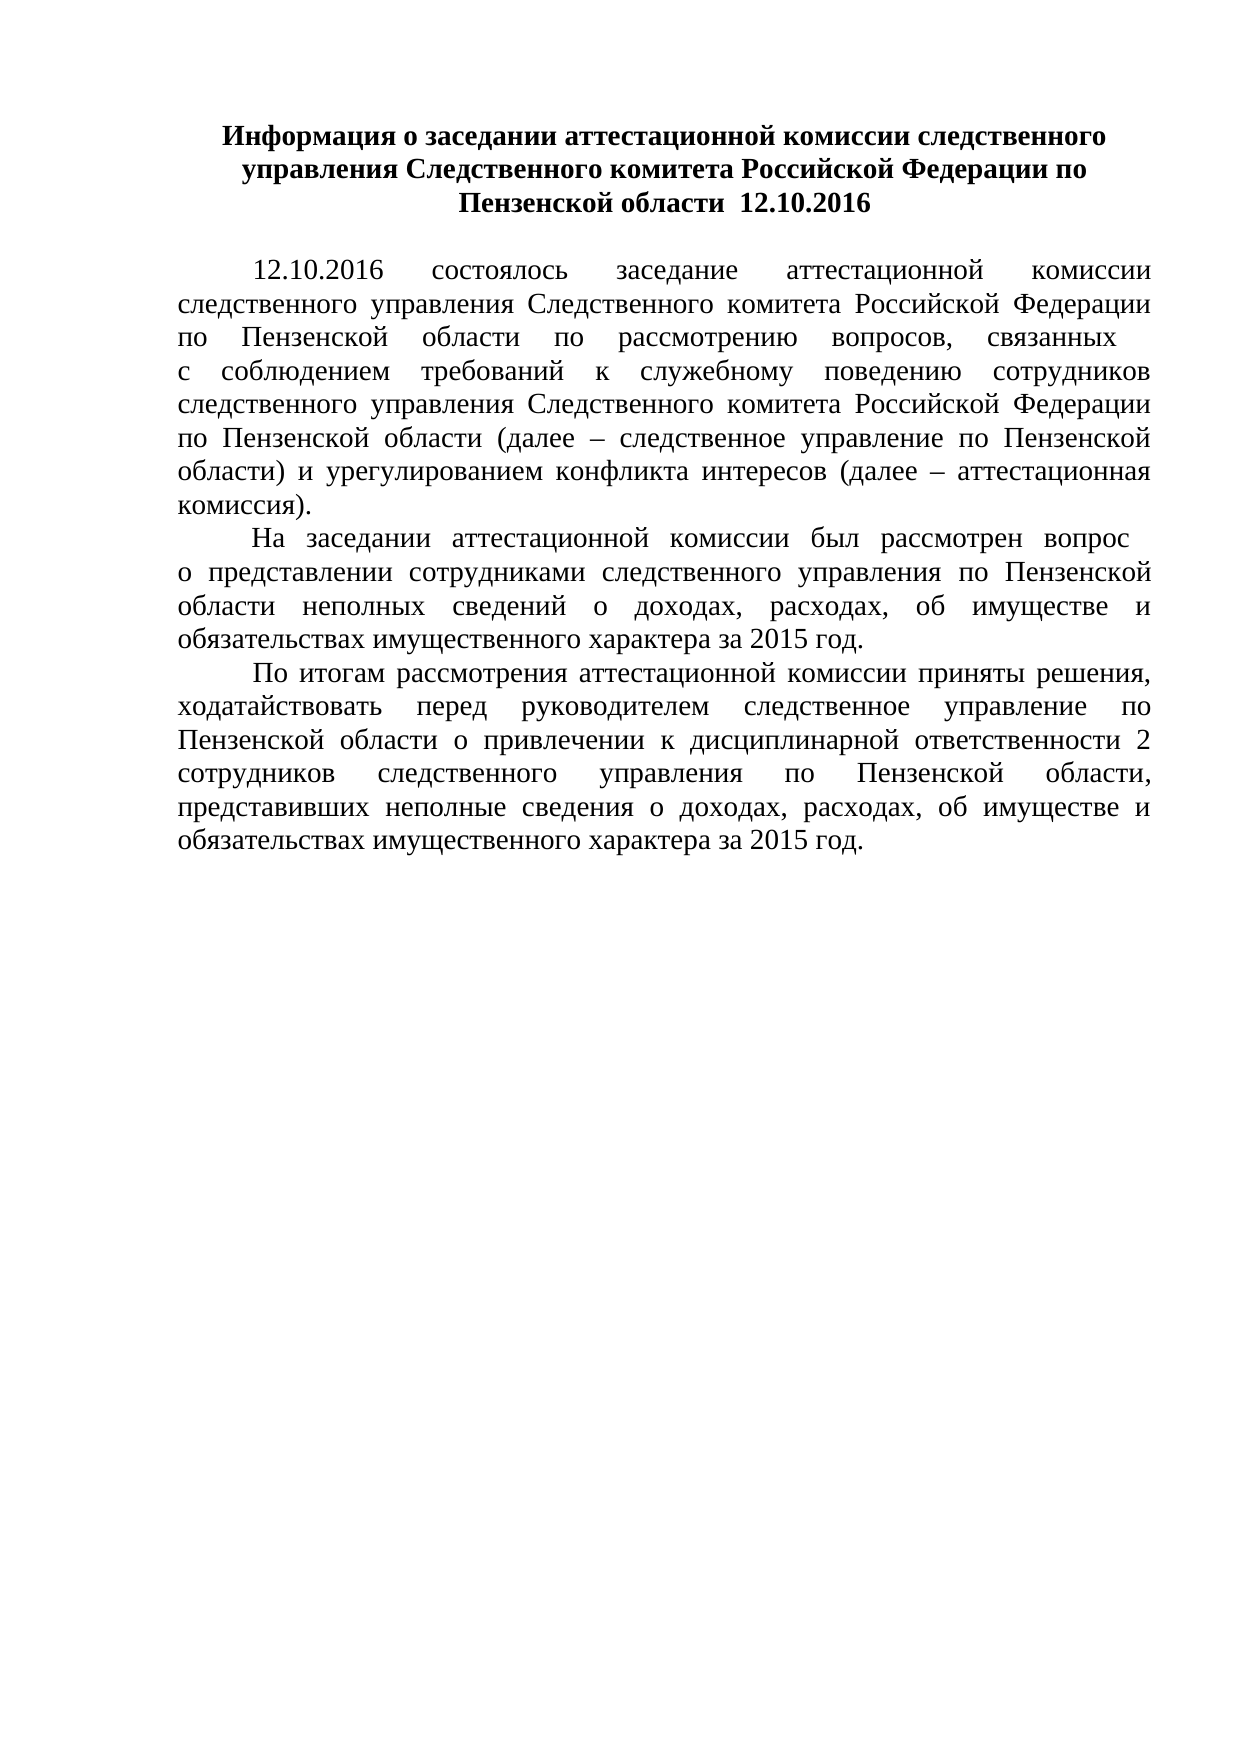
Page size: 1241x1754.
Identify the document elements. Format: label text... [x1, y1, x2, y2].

text Информация о заседании аттестационной комиссии следственного управления Следственного комитета Российской Федерации по Пензенской области 12.10.2016 [177, 118, 1152, 219]
text 12.10.2016 состоялось заседание аттестационной комиссии следственного управления Следственного комитета Российской Федерации по Пензенской области по рассмотрению вопросов, связанных с соблюдением требований к служебному поведению сотрудников следственного управления Следственного комитета Российской Федерации по Пензенской области (далее – следственное управление по Пензенской области) и урегулированием конфликта интересов (далее – аттестационная комиссия). [177, 252, 1152, 521]
text На заседании аттестационной комиссии был рассмотрен вопрос о представлении сотрудниками следственного управления по Пензенской области неполных сведений о доходах, расходах, об имуществе и обязательствах имущественного характера за 2015 год. [177, 521, 1152, 655]
text По итогам рассмотрения аттестационной комиссии приняты решения, ходатайствовать перед руководителем следственное управление по Пензенской области о привлечении к дисциплинарной ответственности 2 сотрудников следственного управления по Пензенской области, представивших неполные сведения о доходах, расходах, об имуществе и обязательствах имущественного характера за 2015 год. [177, 655, 1152, 856]
